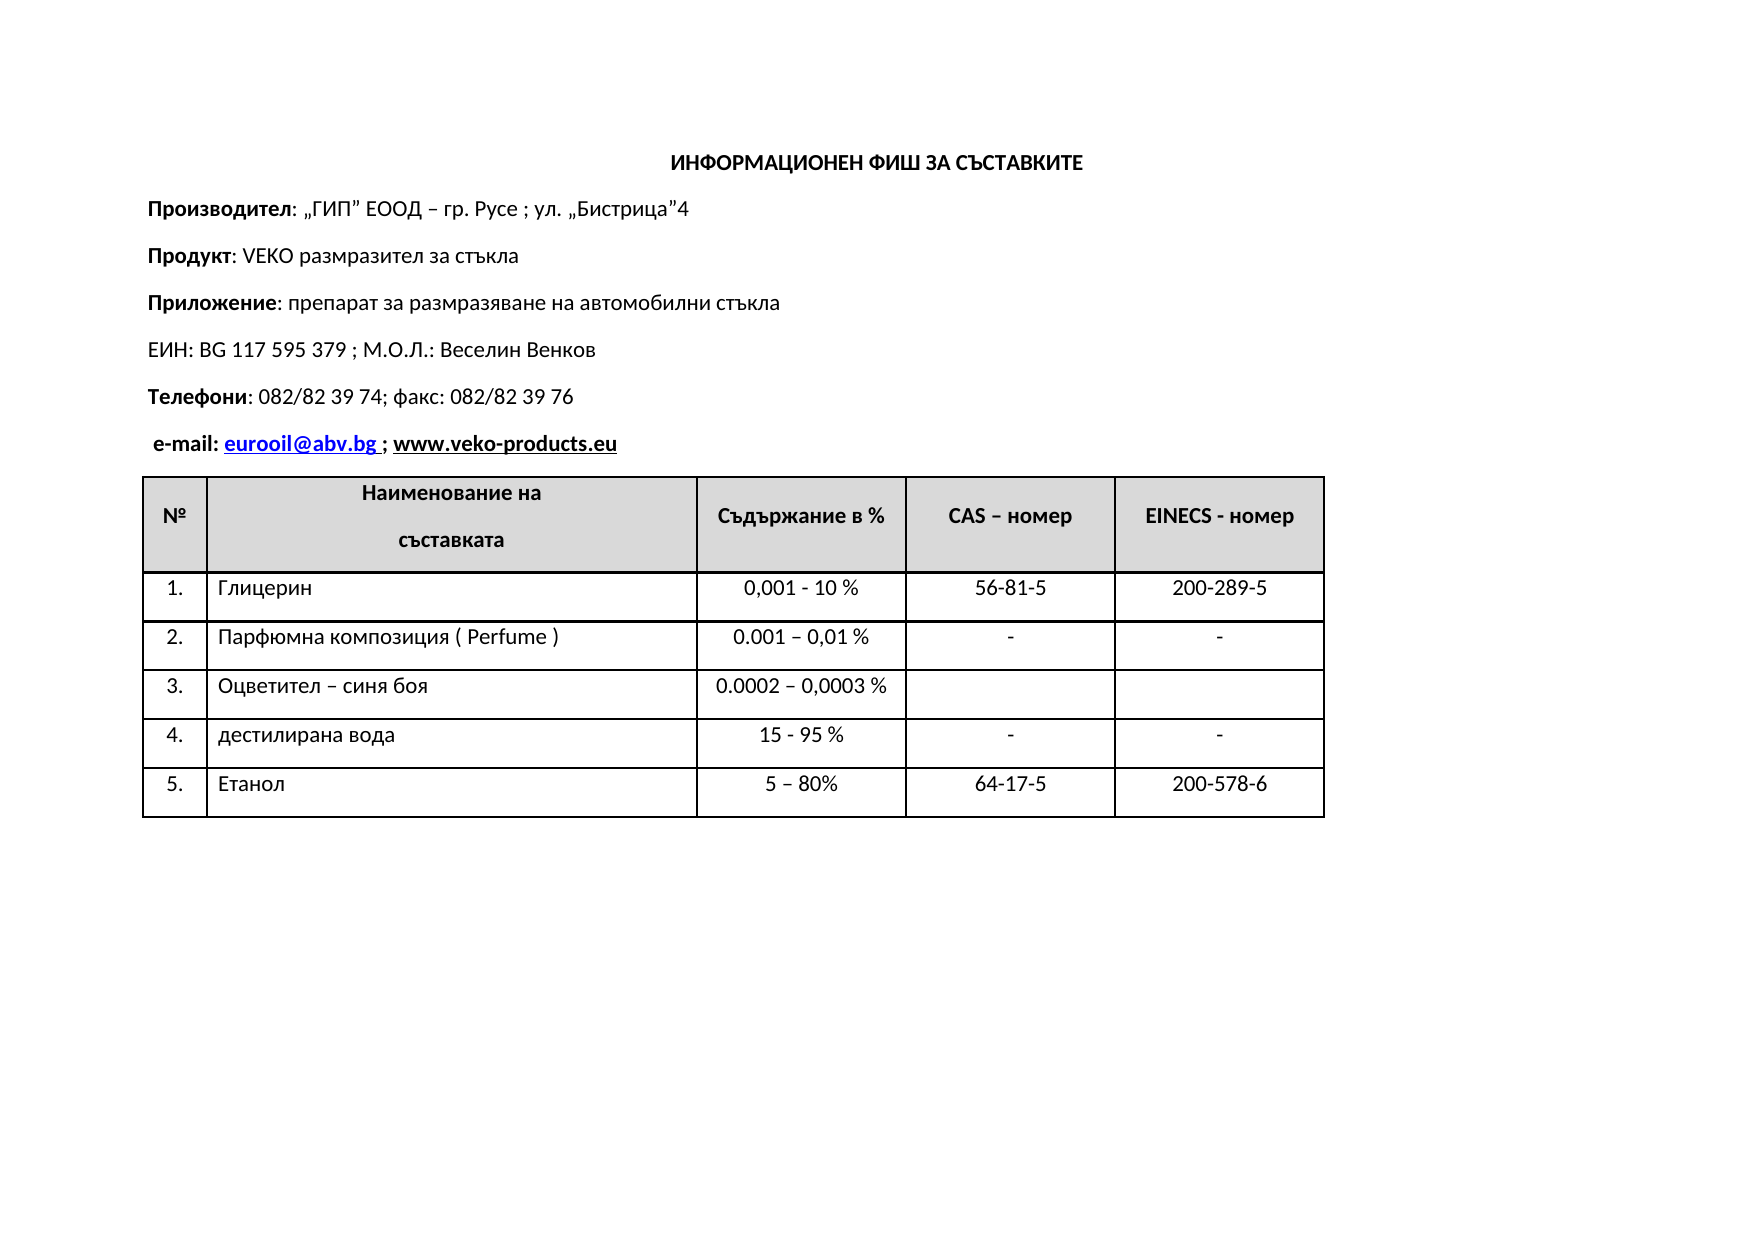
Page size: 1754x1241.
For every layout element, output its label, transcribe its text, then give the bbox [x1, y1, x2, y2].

table_cell 2. [144, 623, 206, 669]
table_cell 1. [144, 574, 206, 620]
text ИНФОРМАЦИОНЕН ФИШ ЗА СЪСТАВКИТЕ [148, 148, 1606, 176]
table_cell - [907, 720, 1114, 767]
table_cell - [1116, 623, 1323, 669]
table_header Съдържание в % [698, 478, 905, 571]
table_header Наименование на съставката [208, 478, 696, 571]
table_cell 200-289-5 [1116, 574, 1323, 620]
table_header № [144, 478, 206, 571]
text ЕИН: BG 117 595 379 ; М.О.Л.: Веселин Венков [148, 335, 1606, 363]
text e-mail: eurooil@abv.bg ; www.veko-products.eu [148, 429, 1606, 457]
text Продукт: VEKO размразител за стъкла [148, 241, 1606, 269]
table_cell 56-81-5 [907, 574, 1114, 620]
table_cell 15 - 95 % [698, 720, 905, 767]
table_cell 0.001 – 0,01 % [698, 623, 905, 669]
table_cell Парфюмна композиция ( Perfume ) [208, 623, 696, 669]
table_cell Оцветител – синя боя [208, 671, 696, 718]
table_cell Глицерин [208, 574, 696, 620]
table_cell 0.0002 – 0,0003 % [698, 671, 905, 718]
table_cell [907, 671, 1114, 718]
text Приложение: препарат за размразяване на автомобилни стъкла [148, 288, 1606, 316]
table_cell 3. [144, 671, 206, 718]
table_header EINECS - номер [1116, 478, 1323, 571]
table_cell 64-17-5 [907, 769, 1114, 816]
table_cell дестилирана вода [208, 720, 696, 767]
text Производител: „ГИП” ЕООД – гр. Русе ; ул. „Бистрица”4 [148, 194, 1606, 222]
table_cell - [1116, 720, 1323, 767]
table_cell 0,001 - 10 % [698, 574, 905, 620]
table_cell Eтанол [208, 769, 696, 816]
table_cell [1116, 671, 1323, 718]
table_cell 5 – 80% [698, 769, 905, 816]
table_cell - [907, 623, 1114, 669]
table_cell 200-578-6 [1116, 769, 1323, 816]
table_header CAS – номер [907, 478, 1114, 571]
table_cell 5. [144, 769, 206, 816]
table_cell 4. [144, 720, 206, 767]
text Телефони: 082/82 39 74; факс: 082/82 39 76 [148, 382, 1606, 410]
